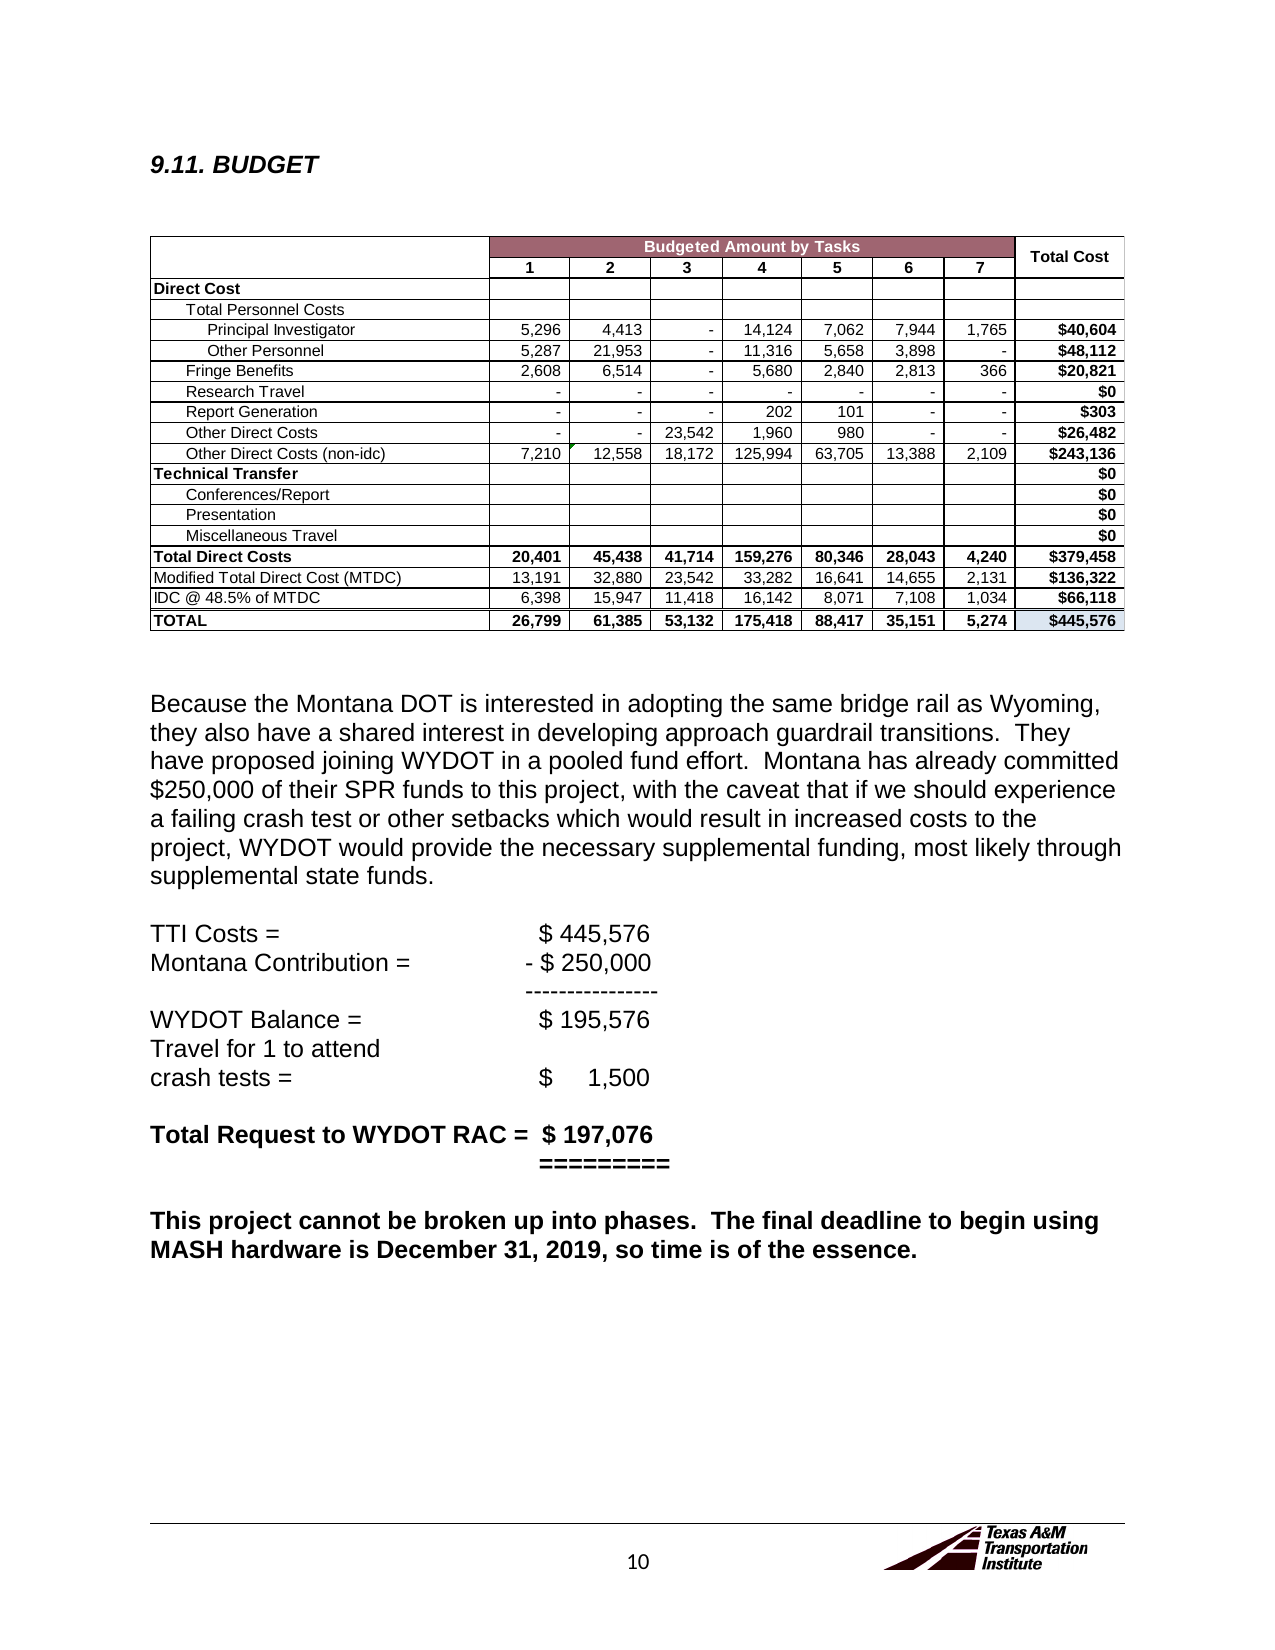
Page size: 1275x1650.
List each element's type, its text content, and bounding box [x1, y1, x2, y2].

text ---------------- [150, 976, 1125, 1005]
text Montana Contribution = - $ 250,000 [150, 947, 1125, 976]
text 9.11. BUDGET [150, 150, 1125, 179]
text TTI Costs = $ 445,576 [150, 919, 1125, 947]
picture [883, 1525, 1088, 1570]
text crash tests = $ 1,500 [150, 1062, 1125, 1091]
text WYDOT Balance = $ 195,576 [150, 1005, 1125, 1034]
text ========= [150, 1149, 1125, 1177]
text This project cannot be broken up into phases. The final deadline to begin using MASH hardware is December 31, 2019, so time is of the essence. [150, 1206, 1125, 1264]
text Total Request to WYDOT RAC = $ 197,076 [150, 1120, 1125, 1149]
text Travel for 1 to attend [150, 1034, 1125, 1062]
text Because the Montana DOT is interested in adopting the same bridge rail as Wyoming, they also have a shared interest in developing approach guardrail transitions. They have proposed joining WYDOT in a pooled fund effort. Montana has already committed $250,000 of their SPR funds to this project, with the caveat that if we should experience a failing crash test or other setbacks which would result in increased costs to the project, WYDOT would provide the necessary supplemental funding, most likely through supplemental state funds. [150, 689, 1125, 890]
